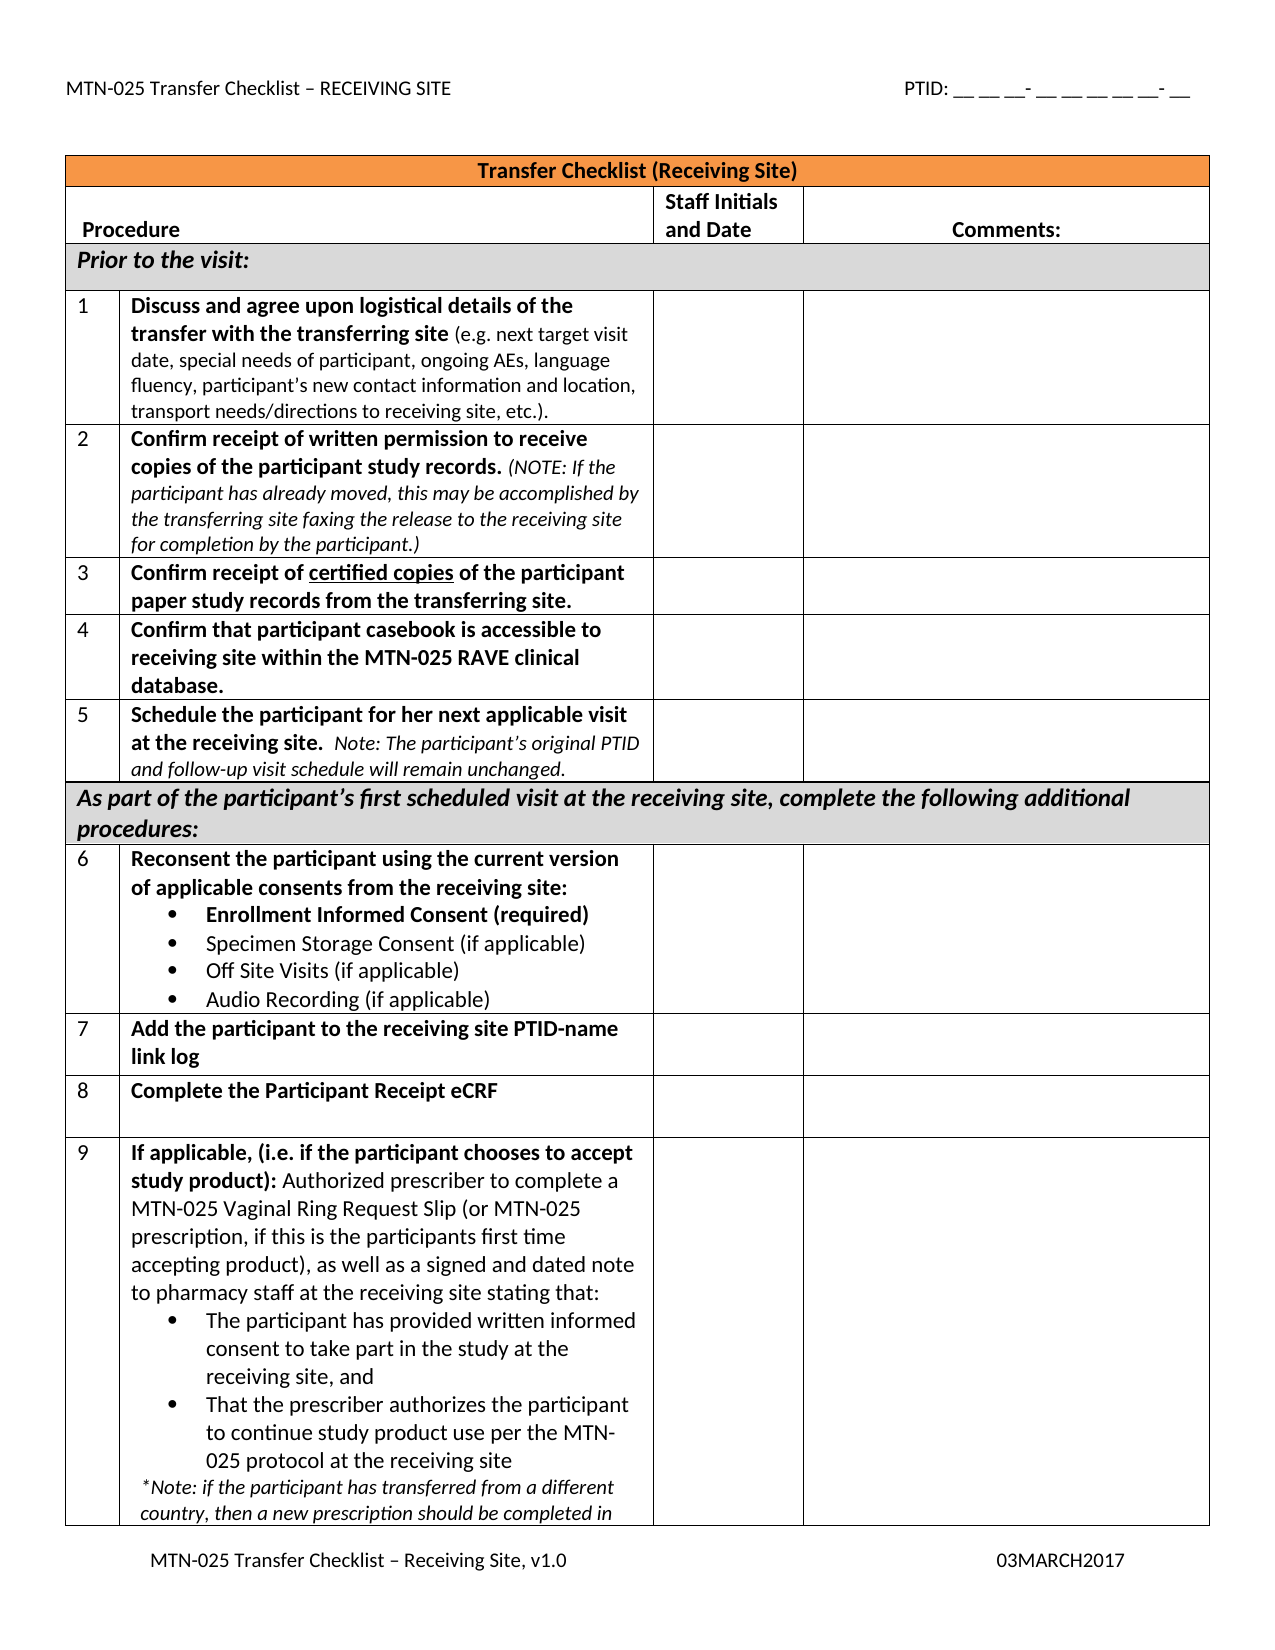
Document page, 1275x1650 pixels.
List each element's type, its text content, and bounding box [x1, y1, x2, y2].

table_cell Add the participant to the receiving site PTID-name link log [120, 1014, 653, 1075]
table_cell [804, 845, 1209, 1013]
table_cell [120, 1138, 653, 1525]
table_cell 5 [66, 700, 119, 781]
table_cell Confirm receipt of written permission to receive copies of the participant study records. (NOTE: If the participant has already moved, this may be accomplished by the transferring site faxing the release to the receiving site for completion by the participant.) [120, 425, 653, 557]
table_cell [804, 1076, 1209, 1137]
table_cell 4 [66, 615, 119, 699]
table_cell [654, 558, 803, 614]
table_header Transfer Checklist (Receiving Site) [66, 156, 1209, 186]
table_cell 8 [66, 1076, 119, 1137]
table_cell Procedure [66, 187, 653, 243]
table_cell 2 [66, 425, 119, 557]
table_cell Staff Initials and Date [654, 187, 803, 243]
table_cell [804, 700, 1209, 781]
table_cell [804, 291, 1209, 423]
table_cell [654, 615, 803, 699]
table_cell Comments: [804, 187, 1209, 243]
table_cell Complete the Participant Receipt eCRF [120, 1076, 653, 1137]
table_cell [654, 291, 803, 423]
table_cell [804, 1014, 1209, 1075]
table_cell Confirm that participant casebook is accessible to receiving site within the MTN-025 RAVE clinical database. [120, 615, 653, 699]
table_cell Prior to the visit: [66, 244, 1209, 290]
table_cell 9 [66, 1138, 119, 1525]
table_cell 3 [66, 558, 119, 614]
table_cell [804, 1138, 1209, 1525]
table_cell 1 [66, 291, 119, 423]
table_cell [804, 425, 1209, 557]
table_cell Discuss and agree upon logistical details of the transfer with the transferring site (e.g. next target visit date, special needs of participant, ongoing AEs, language fluency, participant’s new contact information and location, transport needs/directions to receiving site, etc.). [120, 291, 653, 423]
table_cell [654, 1076, 803, 1137]
table_cell 7 [66, 1014, 119, 1075]
table_cell 6 [66, 845, 119, 1013]
table_cell [654, 1138, 803, 1525]
table_cell [804, 615, 1209, 699]
table_cell Reconsent the participant using the current version of applicable consents from the receiving site: Enrollment Informed Consent (required) Specimen Storage Consent (if applicable) Off Site Visits (if applicable) Audio Recording (if applicable) [120, 845, 653, 1013]
table_cell [654, 425, 803, 557]
table_cell [654, 1014, 803, 1075]
table_cell Schedule the participant for her next applicable visit at the receiving site. Note: The participant’s original PTID and follow-up visit schedule will remain unchanged. [120, 700, 653, 781]
table_cell [654, 700, 803, 781]
table_cell Confirm receipt of certified copies of the participant paper study records from the transferring site. [120, 558, 653, 614]
table_cell [654, 845, 803, 1013]
table_cell As part of the participant’s first scheduled visit at the receiving site, complete the following additional procedures: [66, 783, 1209, 843]
table_cell [804, 558, 1209, 614]
